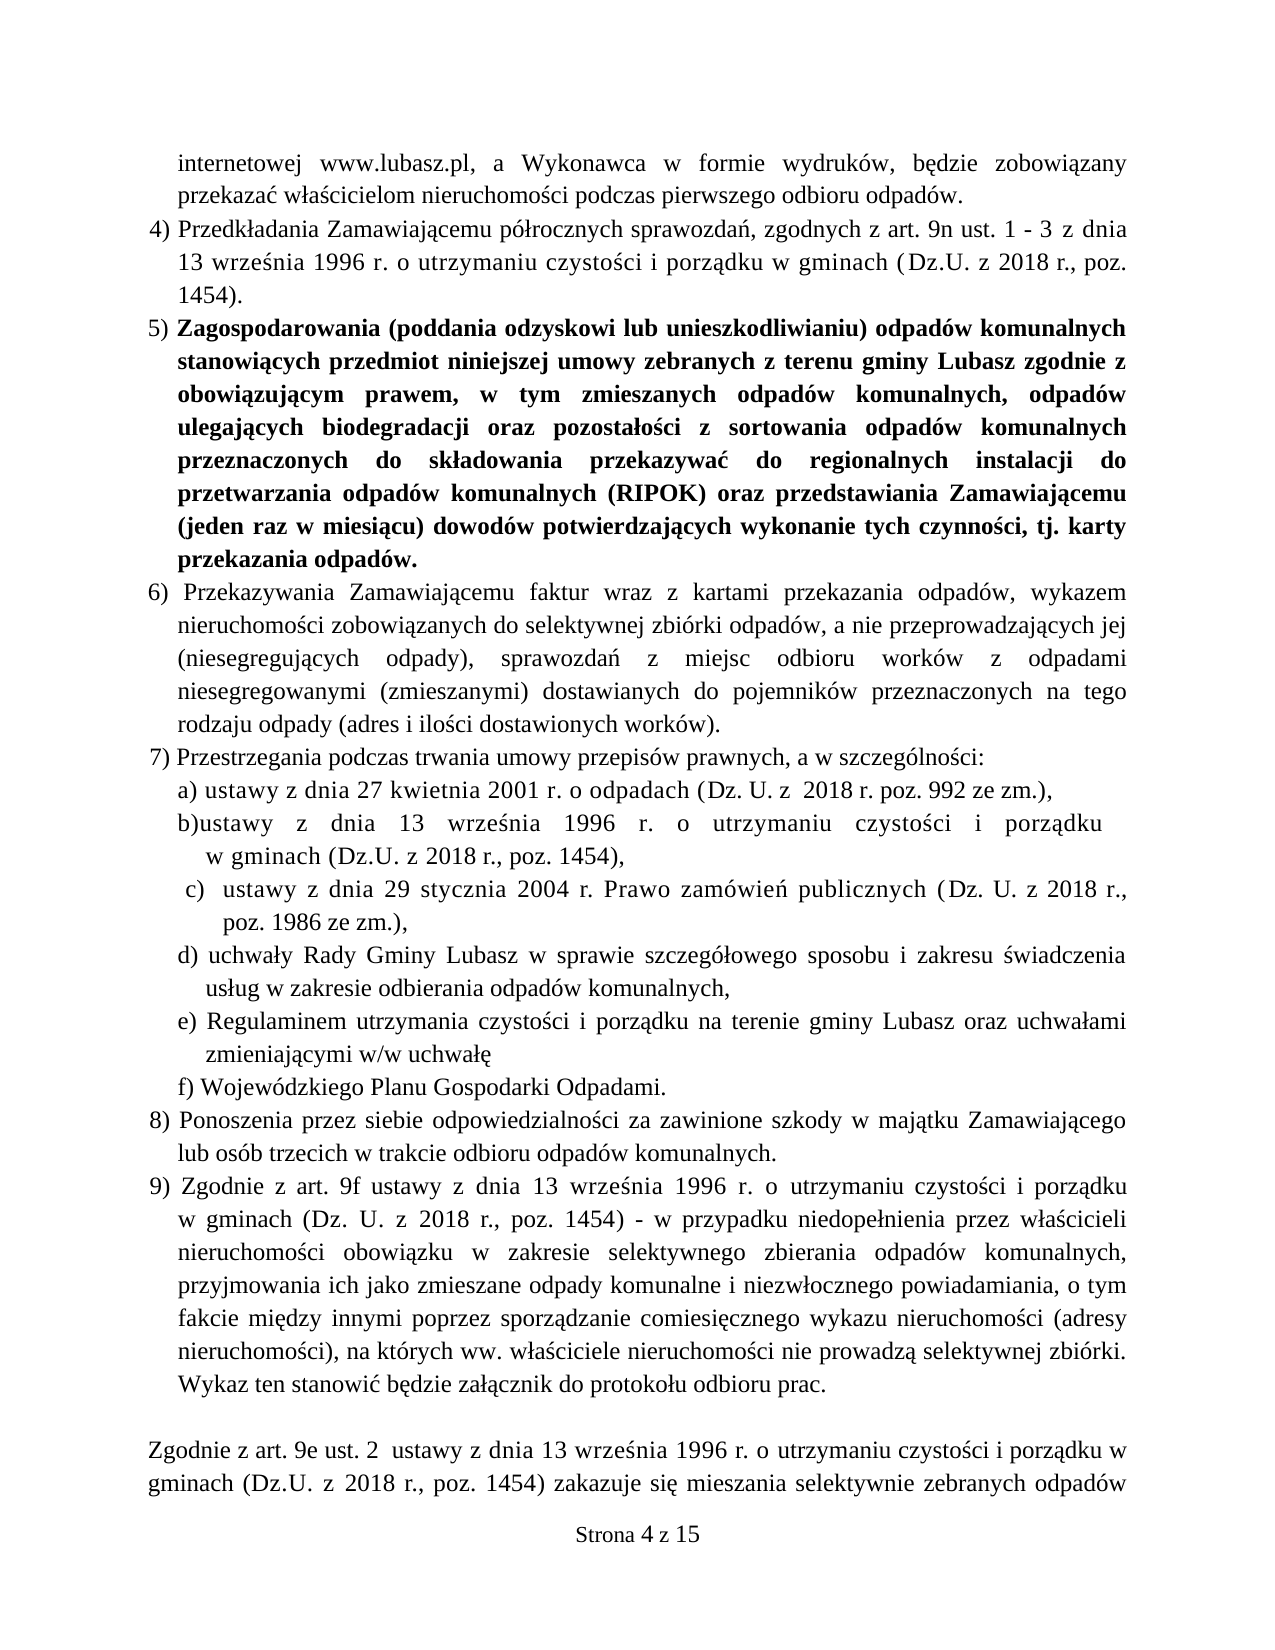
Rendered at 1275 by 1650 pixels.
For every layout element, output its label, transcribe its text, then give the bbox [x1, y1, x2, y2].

text 6) Przekazywania Zamawiającemu faktur wraz z kartami przekazania odpadów, wykazem nieruchomości zobowiązanych do selektywnej zbiórki odpadów, a nie przeprowadzających jej (niesegregujących odpady), sprawozdań z miejsc odbioru worków z odpadami niesegregowanymi (zmieszanymi) dostawianych do pojemników przeznaczonych na tego rodzaju odpady (adres i ilości dostawionych worków). [148, 577, 1127, 738]
list ustawy z dnia 29 stycznia 2004 r. Prawo zamówień publicznych (Dz. U. z 2018 r., poz. 1986 ze zm.), [185, 874, 1127, 936]
text 4) Przedkładania Zamawiającemu półrocznych sprawozdań, zgodnych z art. 9n ust. 1 - 3 z dnia 13 września 1996 r. o utrzymaniu czystości i porządku w gminach (Dz.U. z 2018 r., poz. 1454). [149, 214, 1127, 308]
text 7) Przestrzegania podczas trwania umowy przepisów prawnych, a w szczególności: [149, 742, 1127, 771]
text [149, 148, 1127, 209]
text 5) Zagospodarowania (poddania odzyskowi lub unieszkodliwianiu) odpadów komunalnych stanowiących przedmiot niniejszej umowy zebranych z terenu gminy Lubasz zgodnie z obowiązującym prawem, w tym zmieszanych odpadów komunalnych, odpadów ulegających biodegradacji oraz pozostałości z sortowania odpadów komunalnych przeznaczonych do składowania przekazywać do regionalnych instalacji do przetwarzania odpadów komunalnych (RIPOK) oraz przedstawiania Zamawiającemu (jeden raz w miesiącu) dowodów potwierdzających wykonanie tych czynności, tj. karty przekazania odpadów. [148, 313, 1127, 573]
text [148, 1435, 1127, 1497]
text f) Wojewódzkiego Planu Gospodarki Odpadami. [177, 1072, 1127, 1101]
text b)ustawy z dnia 13 września 1996 r. o utrzymaniu czystości i porządku w gminach (Dz.U. z 2018 r., poz. 1454), [177, 808, 1127, 870]
text e) Regulaminem utrzymania czystości i porządku na terenie gminy Lubasz oraz uchwałami zmieniającymi w/w uchwałę [177, 1006, 1127, 1068]
text a) ustawy z dnia 27 kwietnia 2001 r. o odpadach (Dz. U. z 2018 r. poz. 992 ze zm.), [177, 775, 1127, 804]
text 9) Zgodnie z art. 9f ustawy z dnia 13 września 1996 r. o utrzymaniu czystości i porządku w gminach (Dz. U. z 2018 r., poz. 1454) - w przypadku niedopełnienia przez właścicieli nieruchomości obowiązku w zakresie selektywnego zbierania odpadów komunalnych, przyjmowania ich jako zmieszane odpady komunalne i niezwłocznego powiadamiania, o tym fakcie między innymi poprzez sporządzanie comiesięcznego wykazu nieruchomości (adresy nieruchomości), na których ww. właściciele nieruchomości nie prowadzą selektywnej zbiórki. Wykaz ten stanowić będzie załącznik do protokołu odbioru prac. [149, 1171, 1127, 1398]
text d) uchwały Rady Gminy Lubasz w sprawie szczegółowego sposobu i zakresu świadczenia usług w zakresie odbierania odpadów komunalnych, [177, 940, 1127, 1002]
text 8) Ponoszenia przez siebie odpowiedzialności za zawinione szkody w majątku Zamawiającego lub osób trzecich w trakcie odbioru odpadów komunalnych. [149, 1105, 1127, 1167]
